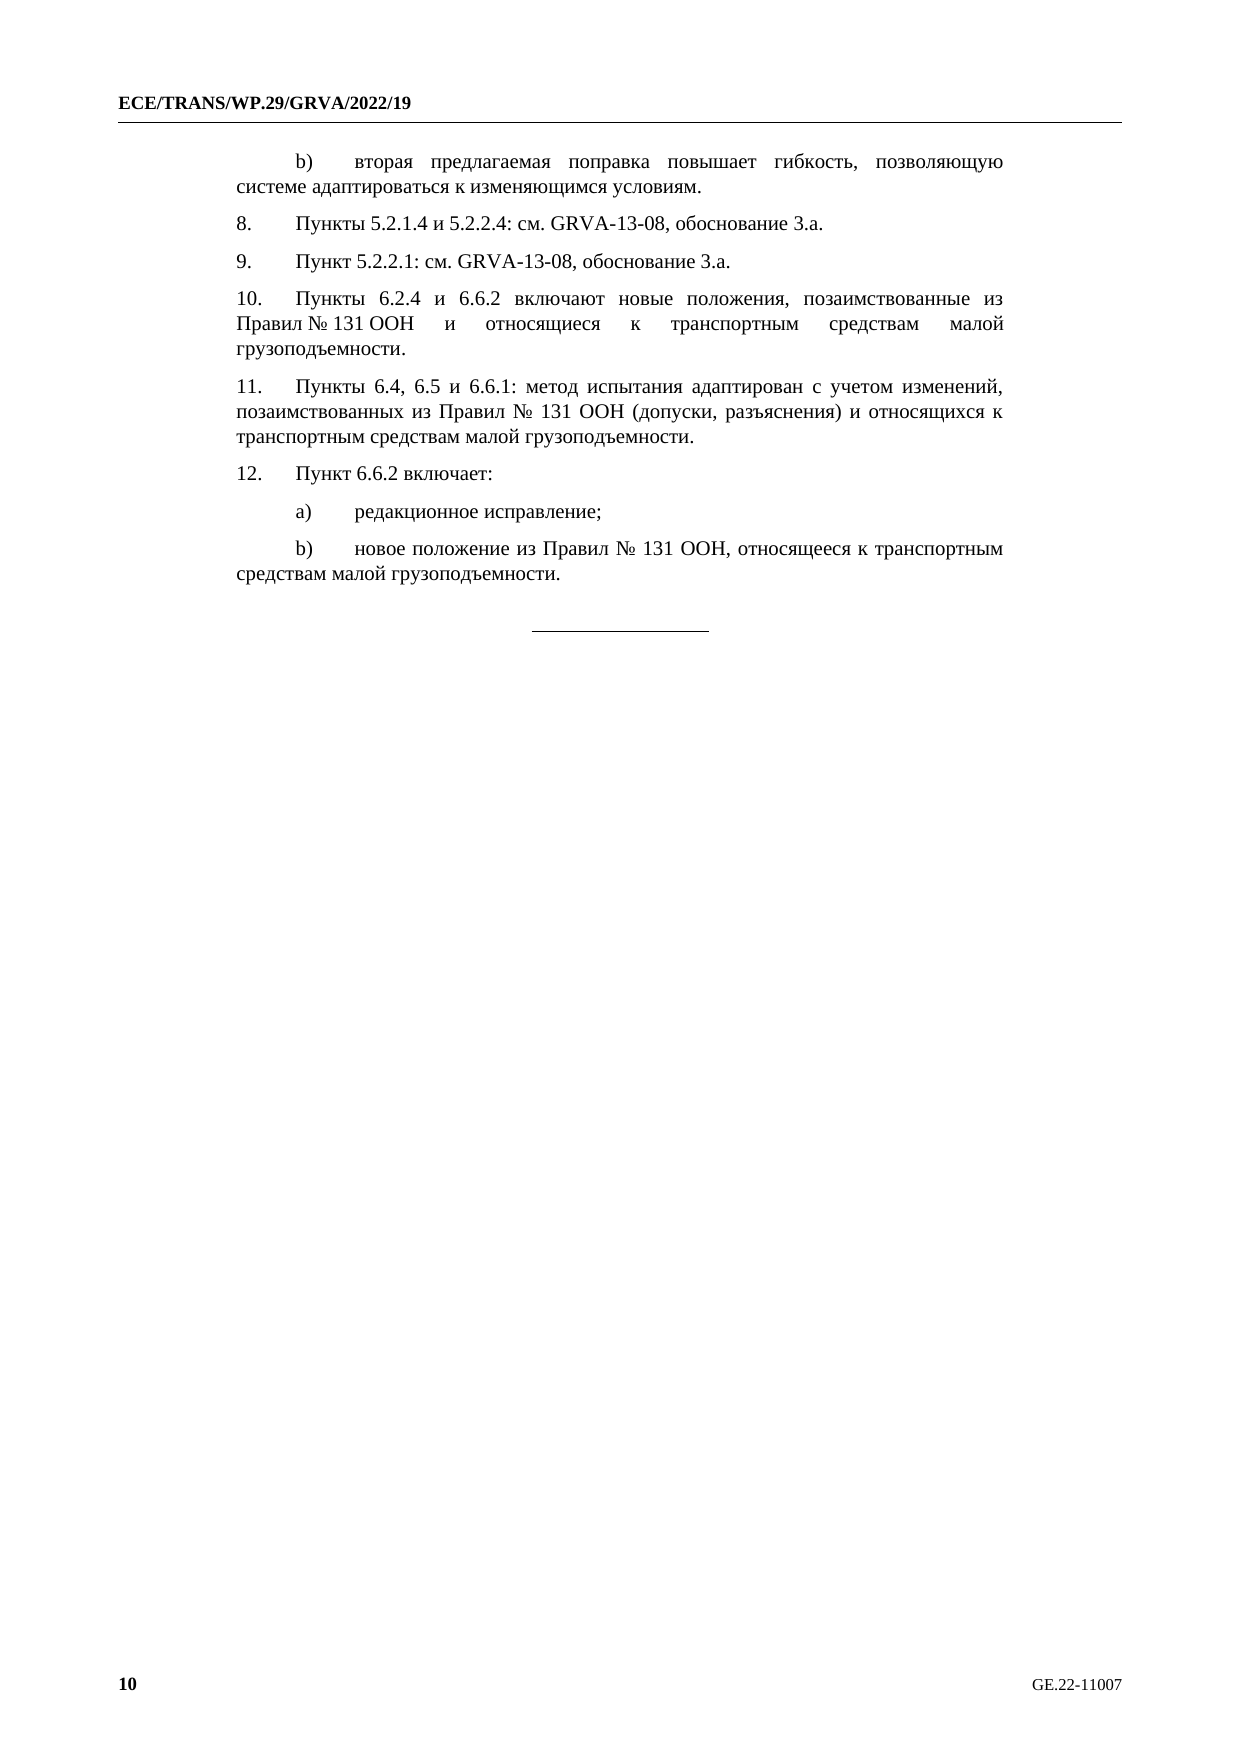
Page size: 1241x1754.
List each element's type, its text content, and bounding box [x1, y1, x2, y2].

text 8. Пункты 5.2.1.4 и 5.2.2.4: см. GRVA-13-08, обоснование 3.a. [236, 210, 1004, 235]
text b) вторая предлагаемая поправка повышает гибкость, позволяющую системе адаптироваться к изменяющимся условиям. [236, 148, 1004, 198]
text 11. Пункты 6.4, 6.5 и 6.6.1: метод испытания адаптирован с учетом изменений, позаимствованных из Правил № 131 ООН (допуски, разъяснения) и относящихся к транспортным средствам малой грузоподъемности. [236, 373, 1004, 448]
text b) новое положение из Правил № 131 ООН, относящееся к транспортным средствам малой грузоподъемности. [236, 535, 1004, 585]
text 9. Пункт 5.2.2.1: см. GRVA-13-08, обоснование 3.a. [236, 248, 1004, 273]
text a) редакционное исправление; [236, 498, 1004, 523]
text 10. Пункты 6.2.4 и 6.6.2 включают новые положения, позаимствованные из Правил № 131 ООН и относящиеся к транспортным средствам малой грузоподъемности. [236, 285, 1004, 360]
text 12. Пункт 6.6.2 включает: [236, 460, 1004, 485]
